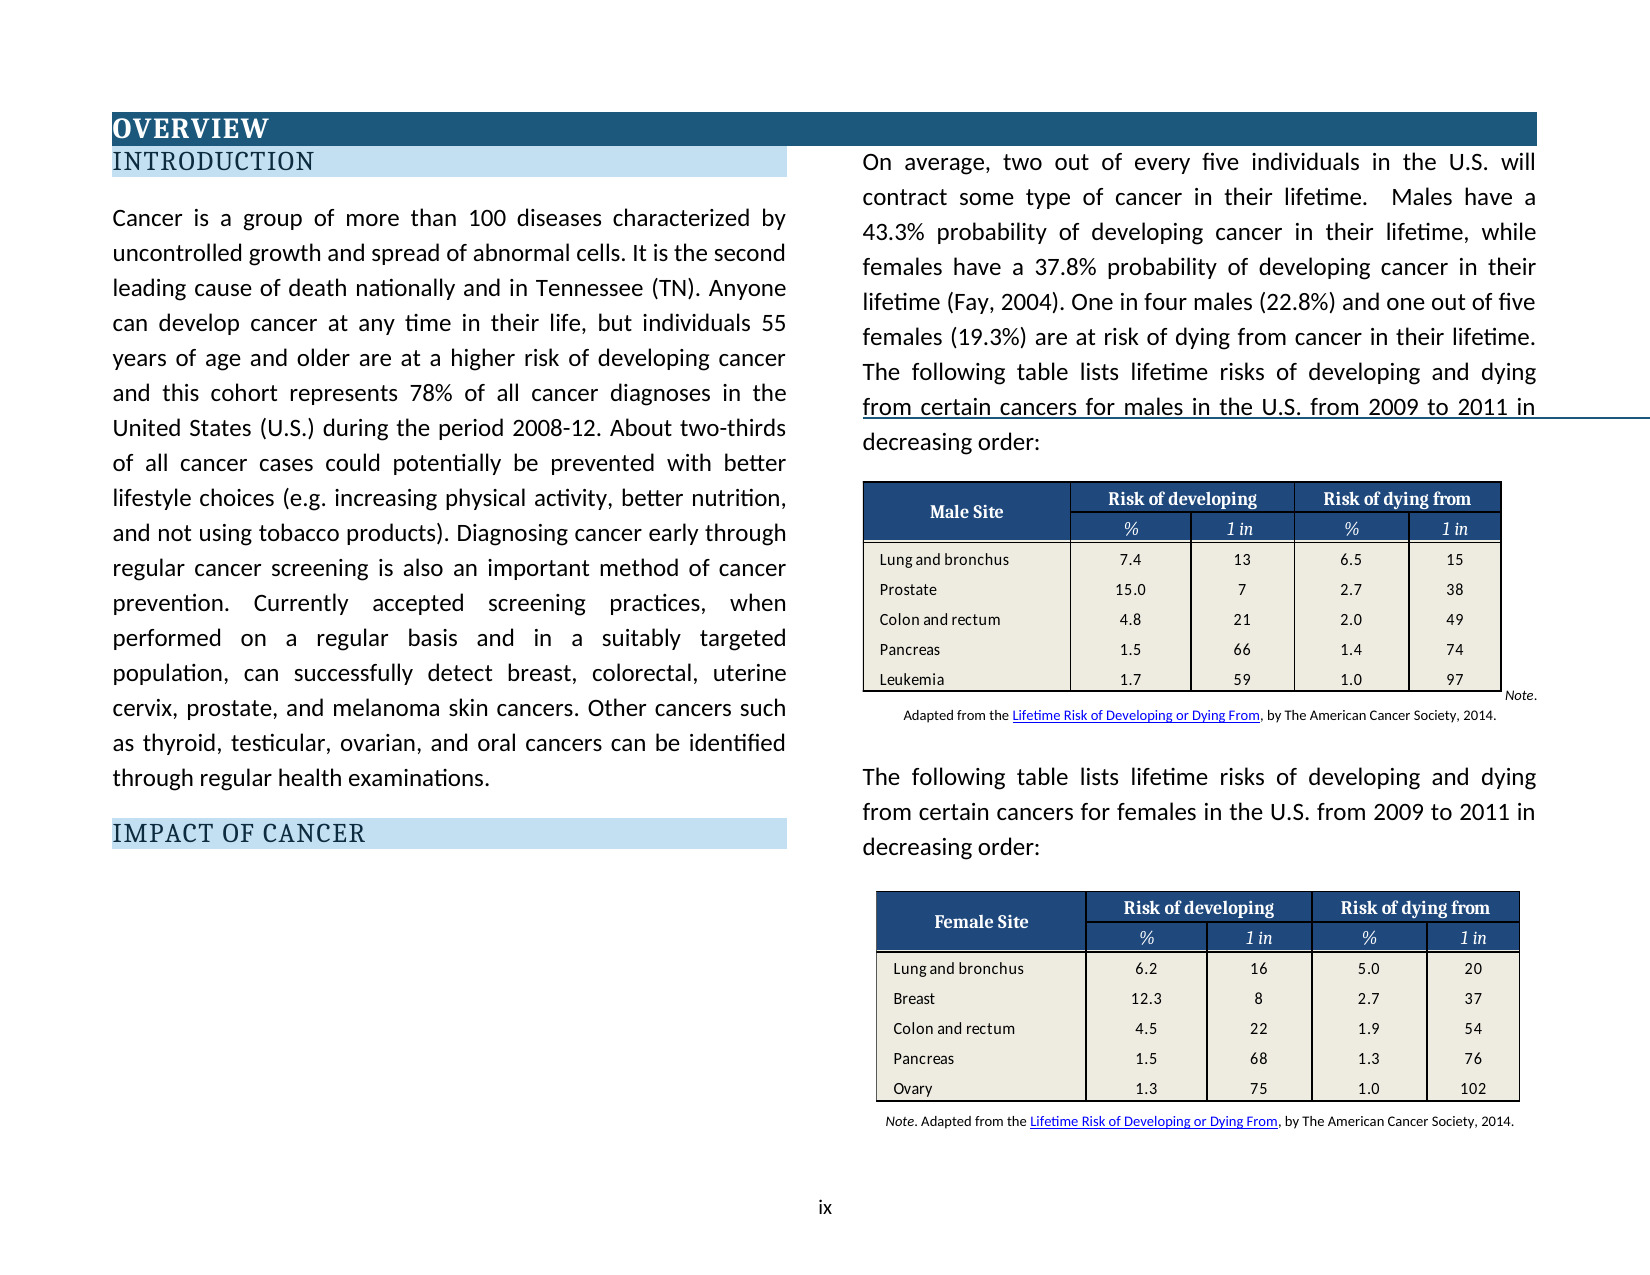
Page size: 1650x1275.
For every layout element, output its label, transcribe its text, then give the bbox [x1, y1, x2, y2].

subtitle Overview [112, 112, 1537, 146]
text On average, two out of every five individuals in the U.S. will contract some type of cancer in their lifetime. Males have a 43.3% probability of developing cancer in their lifetime, while females have a 37.8% probability of developing cancer in their lifetime (Fay, 2004). One in four males (22.8%) and one out of five females (19.3%) are at risk of dying from cancer in their lifetime. The following table lists lifetime risks of developing and dying from certain cancers for males in the U.S. from 2009 to 2011 in decreasing order: [862, 146, 1537, 417]
text Note. Adapted from the Lifetime Risk of Developing or Dying From, by The American Cancer Society, 2014. [862, 892, 1537, 1130]
text Cancer is a group of more than 100 diseases characterized by uncontrolled growth and spread of abnormal cells. It is the second leading cause of death nationally and in Tennessee (TN). Anyone can develop cancer at any time in their life, but individuals 55 years of age and older are at a higher risk of developing cancer and this cohort represents 78% of all cancer diagnoses in the United States (U.S.) during the period 2008-12. About two-thirds of all cancer cases could potentially be prevented with better lifestyle choices (e.g. increasing physical activity, better nutrition, and not using tobacco products). Diagnosing cancer early through regular cancer screening is also an important method of cancer prevention. Currently accepted screening practices, when performed on a regular basis and in a suitably targeted population, can successfully detect breast, colorectal, uterine cervix, prostate, and melanoma skin cancers. Other cancers such as thyroid, testicular, ovarian, and oral cancers can be identified through regular health examinations. [112, 202, 787, 793]
subtitle Impact of Cancer [112, 818, 787, 849]
text The following table lists lifetime risks of developing and dying from certain cancers for females in the U.S. from 2009 to 2011 in decreasing order: [862, 762, 1537, 862]
subtitle Introduction [112, 146, 787, 177]
text Note. Adapted from the Lifetime Risk of Developing or Dying From, by The American Cancer Society, 2014. [862, 482, 1537, 724]
